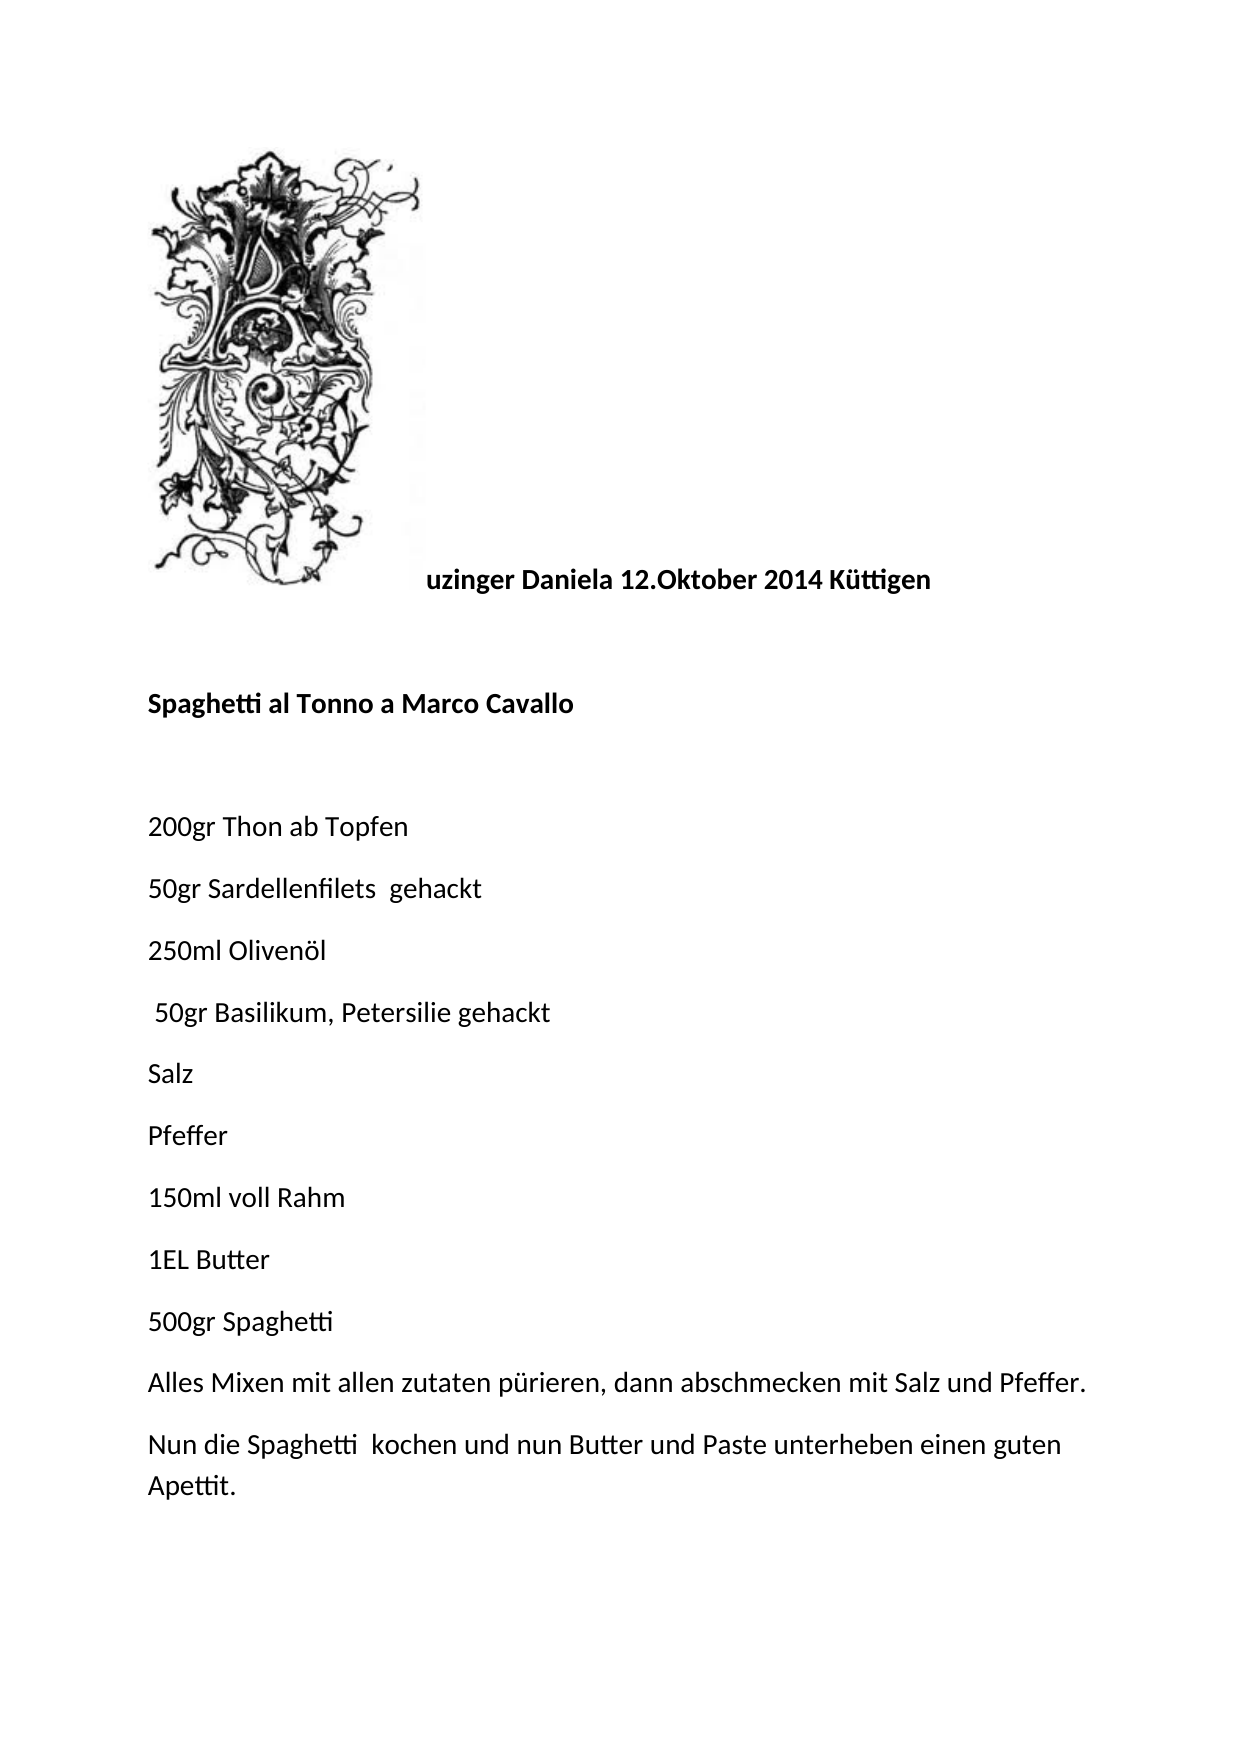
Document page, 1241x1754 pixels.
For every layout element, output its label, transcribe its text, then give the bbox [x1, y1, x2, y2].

text 200gr Thon ab Topfen [148, 808, 1093, 844]
text Pfeffer [148, 1117, 1093, 1153]
text 250ml Olivenöl [148, 932, 1093, 968]
text 1EL Butter [148, 1241, 1093, 1277]
text 500gr Spaghetti [148, 1303, 1093, 1338]
text 50gr Basilikum, Petersilie gehackt [148, 994, 1093, 1029]
text Spaghetti al Tonno a Marco Cavallo [148, 685, 1093, 721]
text Salz [148, 1056, 1093, 1091]
text 50gr Sardellenfilets gehackt [148, 870, 1093, 906]
picture [147, 147, 426, 590]
text Alles Mixen mit allen zutaten pürieren, dann abschmecken mit Salz und Pfeffer. [148, 1364, 1093, 1400]
text 150ml voll Rahm [148, 1179, 1093, 1215]
text Nun die Spaghetti kochen und nun Butter und Paste unterheben einen guten Apettit. [148, 1426, 1093, 1503]
